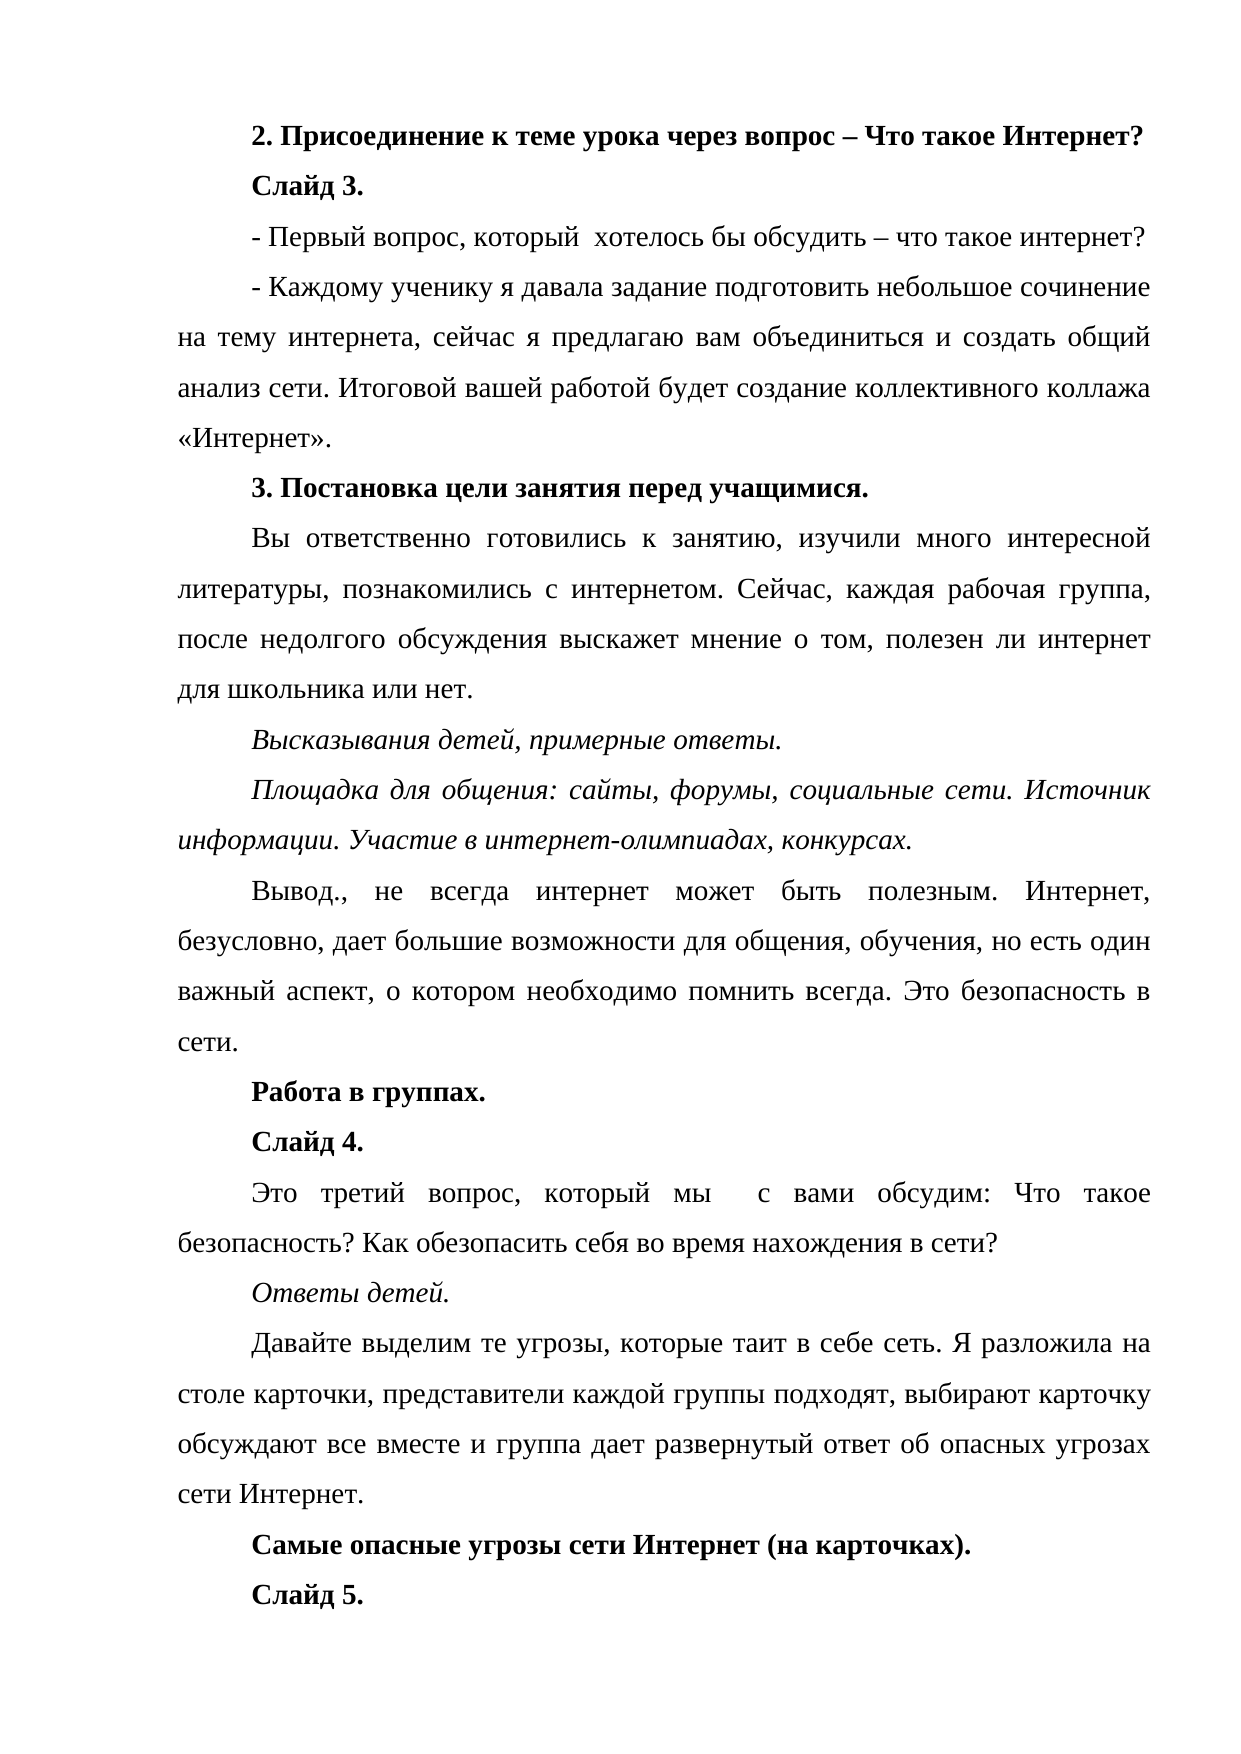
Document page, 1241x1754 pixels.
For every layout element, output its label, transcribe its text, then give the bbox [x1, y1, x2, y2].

text Это третий вопрос, который мы с вами обсудим: Что такое безопасность? Как обезопасить себя во время нахождения в сети? [177, 1175, 1152, 1258]
text Высказывания детей, примерные ответы. [177, 722, 1152, 755]
text Работа в группах. [177, 1074, 1152, 1108]
text Ответы детей. [177, 1275, 1152, 1309]
text Вывод., не всегда интернет может быть полезным. Интернет, безусловно, дает большие возможности для общения, обучения, но есть один важный аспект, о котором необходимо помнить всегда. Это безопасность в сети. [177, 873, 1152, 1057]
text Площадка для общения: сайты, форумы, социальные сети. Источник информации. Участие в интернет-олимпиадах, конкурсах. [177, 772, 1152, 856]
text Вы ответственно готовились к занятию, изучили много интересной литературы, познакомились с интернетом. Сейчас, каждая рабочая группа, после недолгого обсуждения выскажет мнение о том, полезен ли интернет для школьника или нет. [177, 521, 1152, 705]
text Самые опасные угрозы сети Интернет (на карточках). [177, 1527, 1152, 1560]
text Слайд 5. [177, 1577, 1152, 1611]
text - Первый вопрос, который хотелось бы обсудить – что такое интернет? [177, 219, 1152, 252]
text 2. Присоединение к теме урока через вопрос – Что такое Интернет? [177, 118, 1152, 152]
text Слайд 4. [177, 1124, 1152, 1158]
text Давайте выделим те угрозы, которые таит в себе сеть. Я разложила на столе карточки, представители каждой группы подходят, выбирают карточку обсуждают все вместе и группа дает развернутый ответ об опасных угрозах сети Интернет. [177, 1326, 1152, 1510]
text Слайд 3. [177, 168, 1152, 202]
text - Каждому ученику я давала задание подготовить небольшое сочинение на тему интернета, сейчас я предлагаю вам объединиться и создать общий анализ сети. Итоговой вашей работой будет создание коллективного коллажа «Интернет». [177, 269, 1152, 453]
text 3. Постановка цели занятия перед учащимися. [177, 470, 1152, 504]
